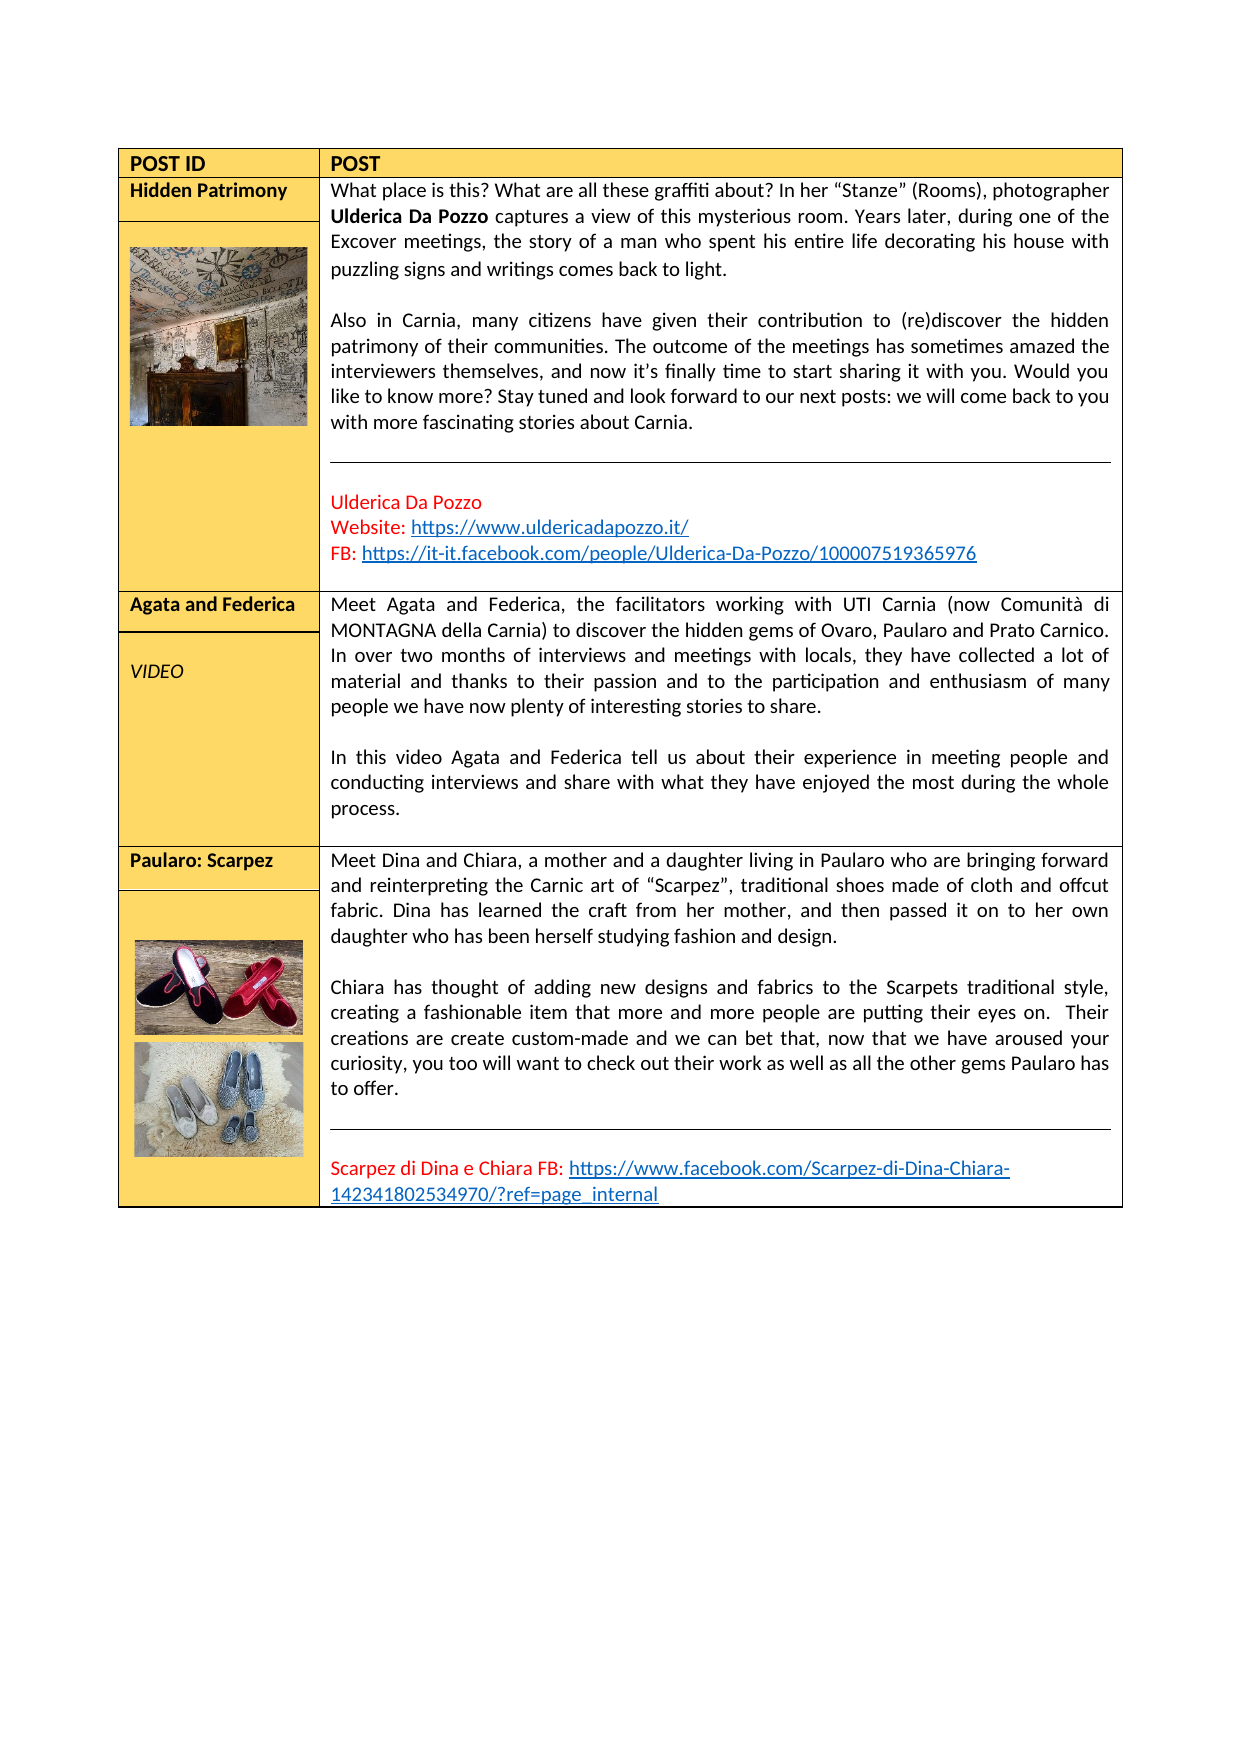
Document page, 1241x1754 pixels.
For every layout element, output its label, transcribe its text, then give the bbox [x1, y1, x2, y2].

picture [129, 247, 308, 426]
table_cell Hidden Patrimony [119, 178, 319, 221]
table_cell Meet Agata and Federica, the facilitators working with UTI Carnia (now Comunità di MONTAGNA della Carnia) to discover the hidden gems of Ovaro, Paularo and Prato Carnico. In over two months of interviews and meetings with locals, they have collected a lot of material and thanks to their passion and to the participation and enthusiasm of many people we have now plenty of interesting stories to share. In this video Agata and Federica tell us about their experience in meeting people and conducting interviews and share with what they have enjoyed the most during the whole process. [320, 592, 1122, 846]
table_cell Paularo: Scarpez [119, 847, 319, 889]
table_header POST [320, 149, 1122, 177]
table_cell Agata and Federica [119, 592, 319, 631]
table_header POST ID [119, 149, 319, 177]
table_cell [119, 891, 319, 1206]
picture [134, 1042, 304, 1157]
picture [134, 940, 303, 1035]
table_cell VIDEO [119, 633, 319, 846]
table_cell [119, 222, 319, 591]
table_cell Meet Dina and Chiara, a mother and a daughter living in Paularo who are bringing forward and reinterpreting the Carnic art of “Scarpez”, traditional shoes made of cloth and offcut fabric. Dina has learned the craft from her mother, and then passed it on to her own daughter who has been herself studying fashion and design. Chiara has thought of adding new designs and fabrics to the Scarpets traditional style, creating a fashionable item that more and more people are putting their eyes on. Their creations are create custom-made and we can bet that, now that we have aroused your curiosity, you too will want to check out their work as well as all the other gems Paularo has to offer. Scarpez di Dina e Chiara FB: https://www.facebook.com/Scarpez-di-Dina-Chiara-142341802534970/?ref=page_internal [320, 847, 1122, 1206]
table_cell What place is this? What are all these graffiti about? In her “Stanze” (Rooms), photographer Ulderica Da Pozzo captures a view of this mysterious room. Years later, during one of the Excover meetings, the story of a man who spent his entire life decorating his house with puzzling signs and writings comes back to light. Also in Carnia, many citizens have given their contribution to (re)discover the hidden patrimony of their communities. The outcome of the meetings has sometimes amazed the interviewers themselves, and now it’s finally time to start sharing it with you. Would you like to know more? Stay tuned and look forward to our next posts: we will come back to you with more fascinating stories about Carnia. Ulderica Da Pozzo Website: https://www.uldericadapozzo.it/ FB: https://it-it.facebook.com/people/Ulderica-Da-Pozzo/100007519365976 [320, 178, 1122, 591]
